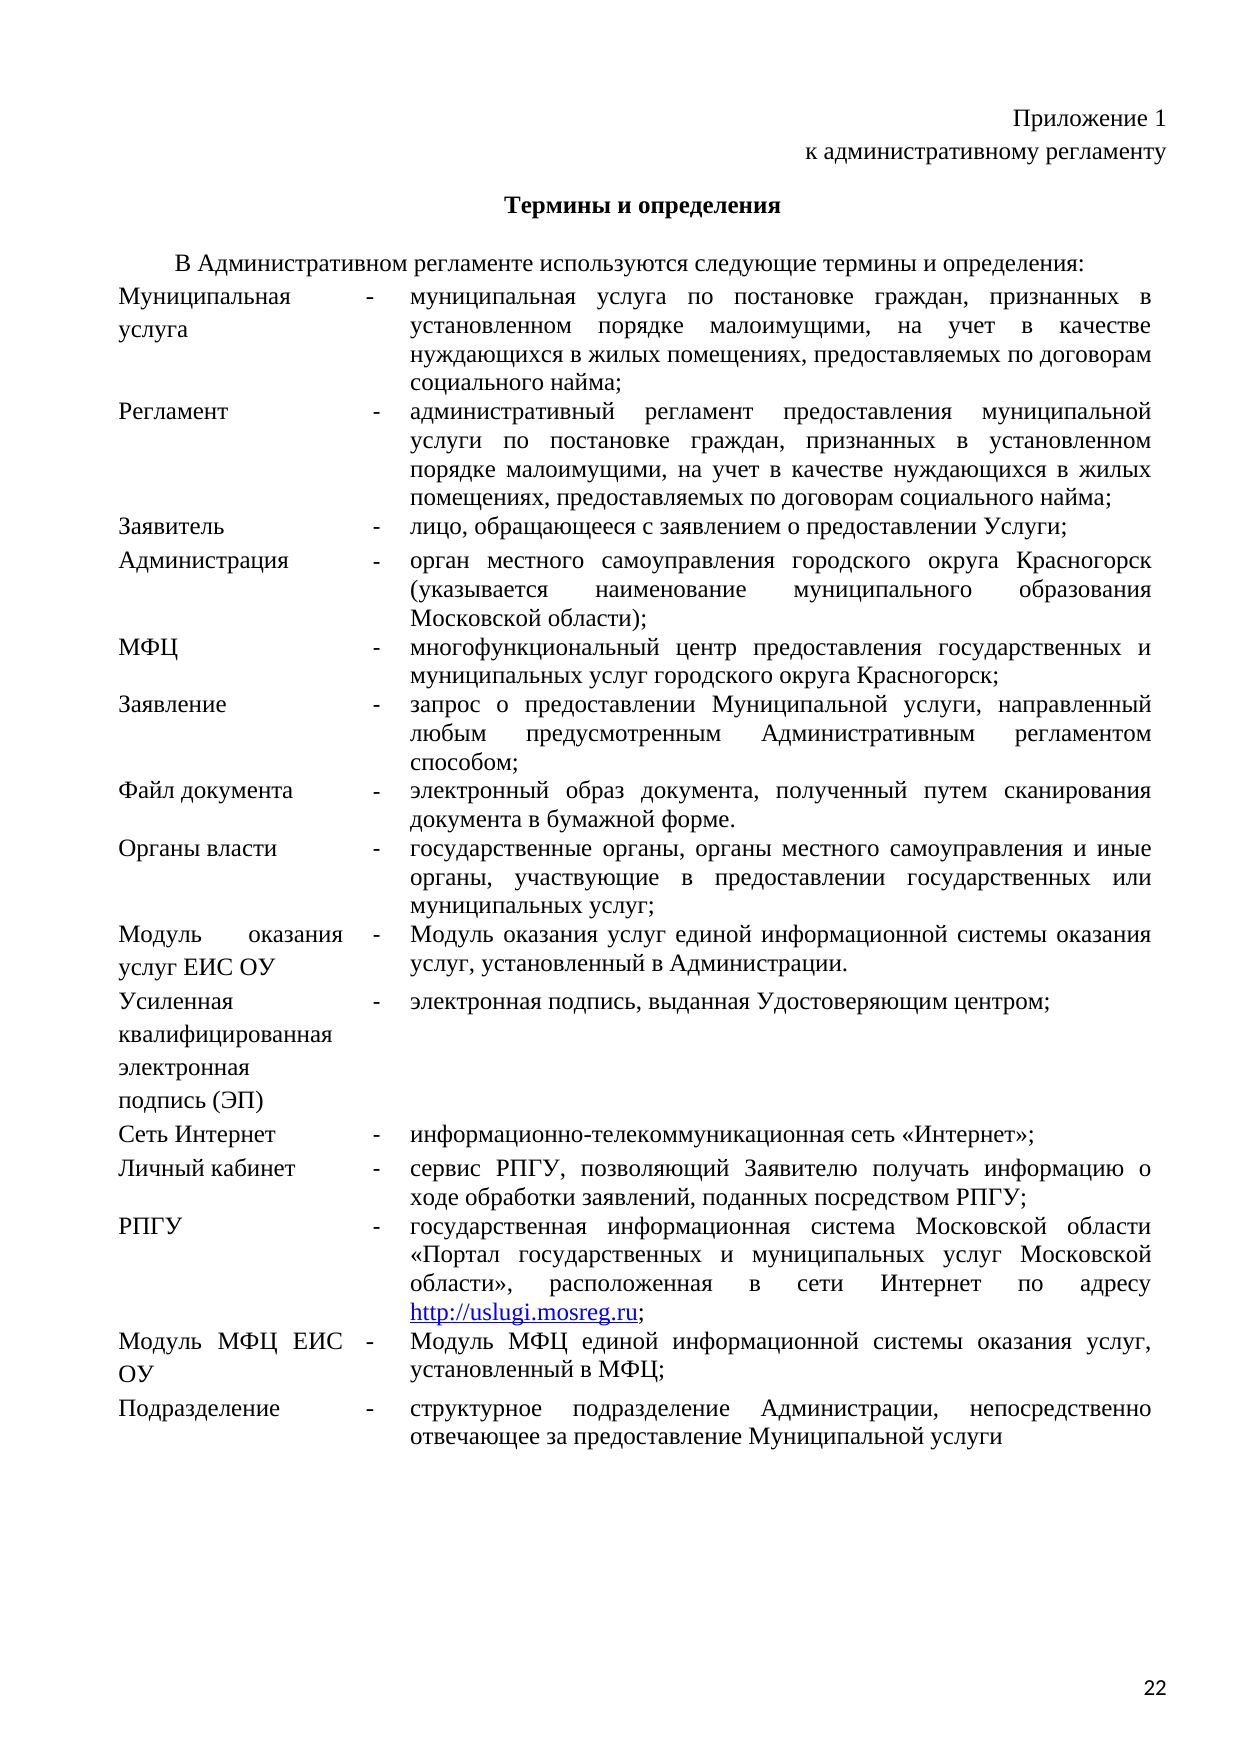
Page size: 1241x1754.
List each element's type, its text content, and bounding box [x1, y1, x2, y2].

table_cell информационно-телекоммуникационная сеть «Интернет»; [399, 1119, 1163, 1153]
table_cell административный регламент предоставления муниципальной услуги по постановке граждан, признанных в установленном порядке малоимущими, на учет в качестве нуждающихся в жилых помещениях, предоставляемых по договорам социального найма; [399, 396, 1163, 511]
table_cell - [354, 511, 399, 546]
table_cell - [354, 776, 399, 833]
table_cell - [354, 986, 399, 1119]
table_cell - [354, 919, 399, 986]
table_cell Модуль оказания услуг ЕИС ОУ [107, 919, 354, 986]
text Приложение 1 [118, 103, 1167, 132]
table_cell - [354, 1393, 399, 1450]
table_cell Модуль МФЦ ЕИС ОУ [107, 1326, 354, 1393]
table_cell Администрация [107, 546, 354, 632]
table_cell сервис РПГУ, позволяющий Заявителю получать информацию о ходе обработки заявлений, поданных посредством РПГУ; [399, 1153, 1163, 1211]
table_header Муниципальная услуга [107, 281, 354, 396]
table_cell - [354, 396, 399, 511]
table_cell - [354, 1211, 399, 1326]
table_cell государственные органы, органы местного самоуправления и иные органы, участвующие в предоставлении государственных или муниципальных услуг; [399, 833, 1163, 919]
table_cell государственная информационная система Московской области «Портал государственных и муниципальных услуг Московской области», расположенная в сети Интернет по адресу http://uslugi.mosreg.ru; [399, 1211, 1163, 1326]
table_cell запрос о предоставлении Муниципальной услуги, направленный любым предусмотренным Административным регламентом способом; [399, 689, 1163, 776]
table_cell Подразделение [107, 1393, 354, 1450]
table_cell РПГУ [107, 1211, 354, 1326]
table_cell Модуль оказания услуг единой информационной системы оказания услуг, установленный в Администрации. [399, 919, 1163, 986]
table_cell - [354, 1326, 399, 1393]
text к административному регламенту [118, 136, 1167, 165]
table_cell Усиленная квалифицированная электронная подпись (ЭП) [107, 986, 354, 1119]
table_cell Модуль МФЦ единой информационной системы оказания услуг, установленный в МФЦ; [399, 1326, 1163, 1393]
text Термины и определения [118, 190, 1167, 219]
table_cell - [354, 833, 399, 919]
table_cell Заявитель [107, 511, 354, 546]
table_cell - [354, 1119, 399, 1153]
table_cell электронный образ документа, полученный путем сканирования документа в бумажной форме. [399, 776, 1163, 833]
table_cell многофункциональный центр предоставления государственных и муниципальных услуг городского округа Красногорск; [399, 632, 1163, 689]
table_cell - [354, 1153, 399, 1211]
table_cell Файл документа [107, 776, 354, 833]
table_cell - [354, 689, 399, 776]
table_header муниципальная услуга по постановке граждан, признанных в установленном порядке малоимущими, на учет в качестве нуждающихся в жилых помещениях, предоставляемых по договорам социального найма; [399, 281, 1163, 396]
table_cell орган местного самоуправления городского округа Красногорск (указывается наименование муниципального образования Московской области); [399, 546, 1163, 632]
text В Административном регламенте используются следующие термины и определения: [118, 248, 1167, 277]
table_cell структурное подразделение Администрации, непосредственно отвечающее за предоставление Муниципальной услуги [399, 1393, 1163, 1450]
table_cell Регламент [107, 396, 354, 511]
table_cell - [354, 632, 399, 689]
table_cell Сеть Интернет [107, 1119, 354, 1153]
table_cell электронная подпись, выданная Удостоверяющим центром; [399, 986, 1163, 1119]
table_cell Личный кабинет [107, 1153, 354, 1211]
table_cell Органы власти [107, 833, 354, 919]
table_cell - [354, 546, 399, 632]
table_header - [354, 281, 399, 396]
table_cell лицо, обращающееся с заявлением о предоставлении Услуги; [399, 511, 1163, 546]
table_cell Заявление [107, 689, 354, 776]
table_cell МФЦ [107, 632, 354, 689]
